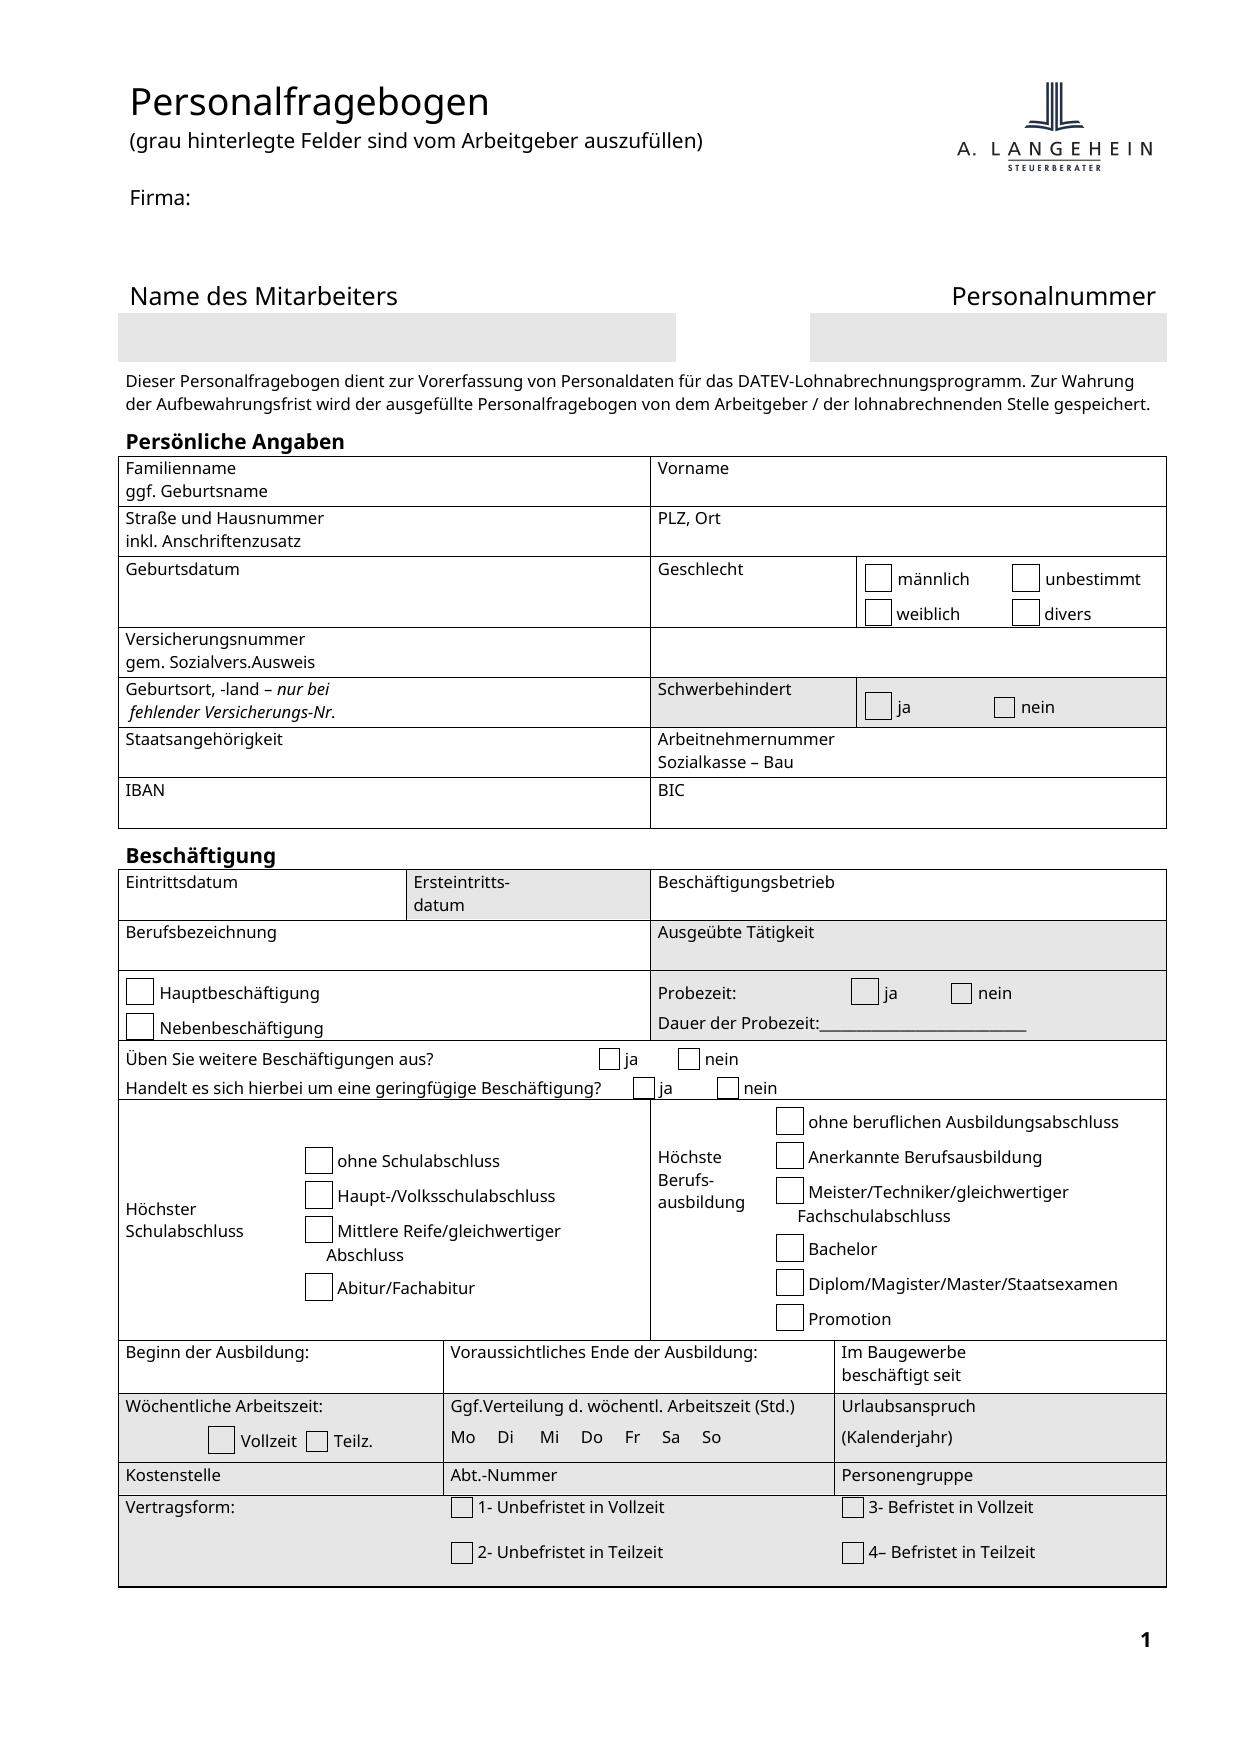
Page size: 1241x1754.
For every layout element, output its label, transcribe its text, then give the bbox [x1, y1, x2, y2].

table_cell Höchste Berufs-ausbildung [651, 1100, 763, 1340]
table_cell Beschäftigungsbetrieb [651, 870, 1166, 919]
table_cell Geburtsort, -land – nur bei fehlender Versicherungs-Nr. [119, 678, 650, 727]
table_cell Schwerbehindert [651, 678, 856, 727]
table_cell Vertragsform: [119, 1496, 443, 1586]
table_cell Familienname ggf. Geburtsname [119, 457, 650, 506]
table_cell Straße und Hausnummer inkl. Anschriftenzusatz [119, 507, 650, 556]
table_cell Voraussichtliches Ende der Ausbildung: [444, 1341, 834, 1393]
table_cell Ausgeübte Tätigkeit [651, 921, 1166, 970]
table_cell Wöchentliche Arbeitszeit: Vollzeit Teilz. [119, 1394, 443, 1462]
table_cell Arbeitnehmernummer Sozialkasse – Bau [651, 728, 1166, 777]
table_cell ohne Schulabschluss Haupt-/Volksschulabschluss Mittlere Reife/gleichwertiger Abschluss Abitur/Fachabitur [272, 1100, 650, 1340]
table_cell Personengruppe [835, 1463, 1166, 1494]
table_cell unbestimmt divers [1004, 557, 1166, 627]
picture [947, 75, 1163, 183]
table_cell Üben Sie weitere Beschäftigungen aus? ja nein Handelt es sich hierbei um eine geringfügige Beschäftigung? ja nein [119, 1041, 1166, 1099]
table_cell PLZ, Ort [651, 507, 1166, 556]
table_cell 1- Unbefristet in Vollzeit 2- Unbefristet in Teilzeit [443, 1496, 834, 1586]
table_cell Geschlecht [651, 557, 856, 627]
table_cell Beginn der Ausbildung: [119, 1341, 443, 1393]
table_cell Hauptbeschäftigung Nebenbeschäftigung [119, 971, 650, 1040]
table_cell ja nein [857, 678, 1166, 727]
table_cell Im Baugewerbe beschäftigt seit [835, 1341, 1166, 1393]
table_cell Abt.-Nummer [444, 1463, 834, 1494]
table_cell BIC [651, 778, 1166, 827]
table_cell Versicherungsnummer gem. Sozialvers.Ausweis [119, 628, 650, 677]
table_cell Geburtsdatum [119, 557, 650, 627]
table_cell Ersteintritts- datum [407, 870, 650, 919]
table_cell Eintrittsdatum [119, 870, 406, 919]
table_cell 3- Befristet in Vollzeit 4– Befristet in Teilzeit [834, 1496, 1166, 1586]
table_cell Persönliche Angaben [118, 415, 1167, 456]
table_cell männlich weiblich [857, 557, 1004, 627]
table_cell IBAN [119, 778, 650, 827]
table_cell Probezeit: ja nein Dauer der Probezeit:____________________________ [651, 971, 1166, 1040]
table_cell Berufsbezeichnung [119, 921, 650, 970]
table_cell ohne beruflichen Ausbildungsabschluss Anerkannte Berufsausbildung Meister/Techniker/gleichwertiger Fachschulabschluss Bachelor Diplom/Magister/Master/Staatsexamen Promotion [763, 1100, 1166, 1340]
table_cell [651, 628, 1166, 677]
table_cell Höchster Schulabschluss [119, 1100, 272, 1340]
table_cell Beschäftigung [118, 829, 1167, 869]
table_cell Staatsangehörigkeit [119, 728, 650, 777]
table_cell Urlaubsanspruch (Kalenderjahr) [835, 1394, 1166, 1462]
table_cell Vorname [651, 457, 1166, 506]
table_cell Ggf.Verteilung d. wöchentl. Arbeitszeit (Std.) Mo Di Mi Do Fr Sa So [444, 1394, 834, 1462]
table_header Dieser Personalfragebogen dient zur Vorerfassung von Personaldaten für das DATEV-Lohnabrechnungsprogramm. Zur Wahrung der Aufbewahrungsfrist wird der ausgefüllte Personalfragebogen von dem Arbeitgeber / der lohnabrechnenden Stelle gespeichert. [118, 369, 1167, 415]
table_cell Kostenstelle [119, 1463, 443, 1494]
